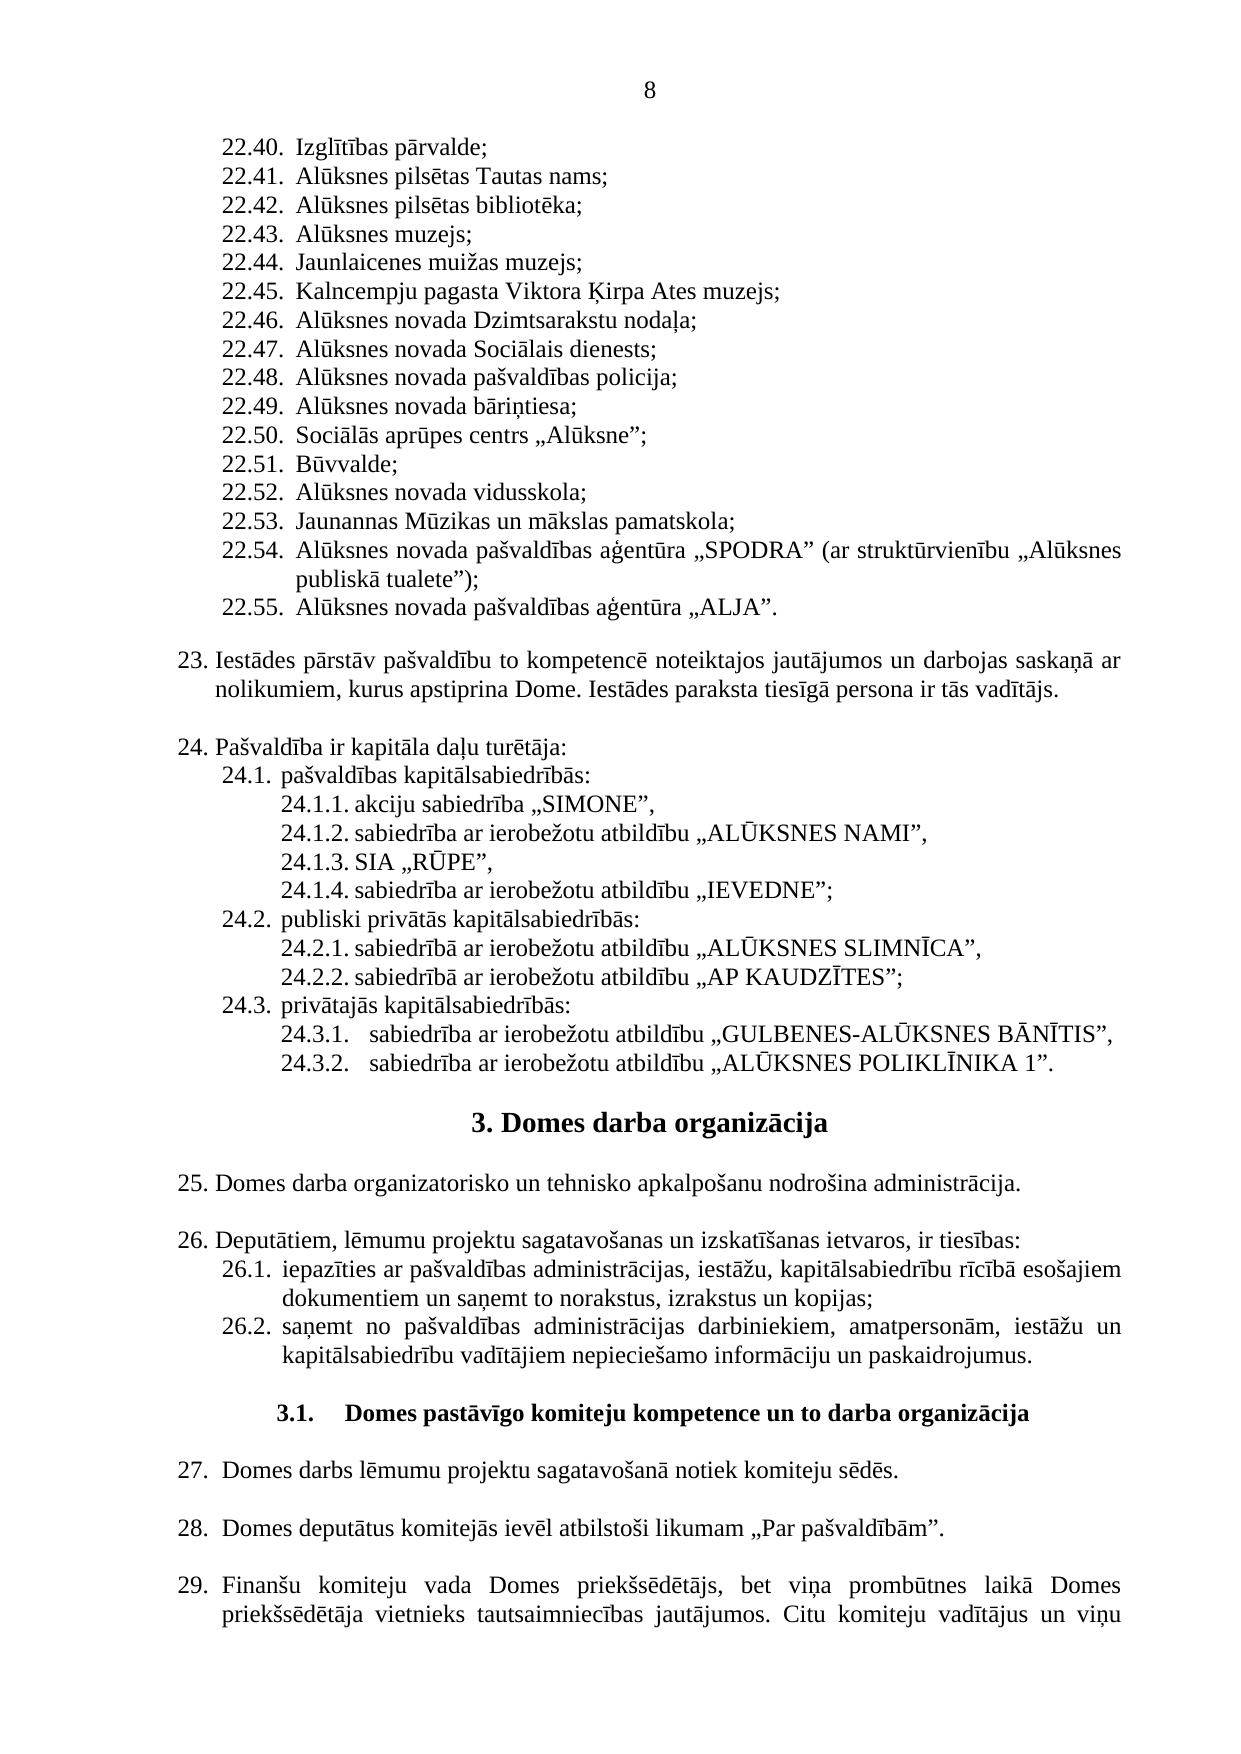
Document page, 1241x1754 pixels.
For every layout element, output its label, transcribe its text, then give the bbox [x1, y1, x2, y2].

list Alūksnes novada Sociālais dienests; [222, 334, 1122, 362]
list Alūksnes novada Dzimtsarakstu nodaļa; [222, 305, 1122, 334]
list saņemt no pašvaldības administrācijas darbiniekiem, amatpersonām, iestāžu un kapitālsabiedrību vadītājiem nepieciešamo informāciju un paskaidrojumus. [222, 1311, 1122, 1369]
list Pašvaldība ir kapitāla daļu turētāja: [177, 732, 1122, 760]
list publiski privātās kapitālsabiedrībās: [222, 904, 1122, 933]
list Jaunannas Mūzikas un mākslas pamatskola; [222, 506, 1122, 535]
list Kalncempju pagasta Viktora Ķirpa Ates muzejs; [222, 276, 1122, 305]
list SIA „RŪPE”, [281, 847, 1122, 875]
list Alūksnes pilsētas bibliotēka; [222, 190, 1122, 219]
list Izglītības pārvalde; [222, 132, 1122, 161]
list Jaunlaicenes muižas muzejs; [222, 247, 1122, 276]
list akciju sabiedrība „SIMONE”, [281, 789, 1122, 818]
list Alūksnes novada bāriņtiesa; [222, 391, 1122, 420]
list Domes deputātus komitejās ievēl atbilstoši likumam „Par pašvaldībām”. [177, 1513, 1122, 1541]
list Alūksnes novada pašvaldības aģentūra „ALJA”. [222, 592, 1122, 621]
list Alūksnes novada pašvaldības aģentūra „SPODRA” (ar struktūrvienību „Alūksnes publiskā tualete”); [222, 535, 1122, 592]
list sabiedrība ar ierobežotu atbildību „GULBENES-ALŪKSNES BĀNĪTIS”, [281, 1019, 1122, 1048]
list Iestādes pārstāv pašvaldību to kompetencē noteiktajos jautājumos un darbojas saskaņā ar nolikumiem, kurus apstiprina Dome. Iestādes paraksta tiesīgā persona ir tās vadītājs. [177, 645, 1122, 703]
subtitle Domes darba organizācija [177, 1105, 1122, 1139]
list pašvaldības kapitālsabiedrībās: [222, 760, 1122, 789]
list Domes darbs lēmumu projektu sagatavošanā notiek komiteju sēdēs. [177, 1455, 1122, 1484]
list Sociālās aprūpes centrs „Alūksne”; [222, 420, 1122, 449]
list Alūksnes pilsētas Tautas nams; [222, 161, 1122, 190]
list Alūksnes novada vidusskola; [222, 477, 1122, 506]
list Alūksnes novada pašvaldības policija; [222, 362, 1122, 391]
list sabiedrība ar ierobežotu atbildību „IEVEDNE”; [281, 875, 1122, 904]
list privātajās kapitālsabiedrībās: [222, 990, 1122, 1019]
list Domes pastāvīgo komiteju kompetence un to darba organizācija [184, 1398, 1122, 1426]
list Būvvalde; [222, 449, 1122, 477]
list Deputātiem, lēmumu projektu sagatavošanas un izskatīšanas ietvaros, ir tiesības: [177, 1225, 1122, 1254]
list sabiedrība ar ierobežotu atbildību „ALŪKSNES NAMI”, [281, 818, 1122, 847]
list Domes darba organizatorisko un tehnisko apkalpošanu nodrošina administrācija. [177, 1168, 1122, 1196]
list sabiedrībā ar ierobežotu atbildību „ALŪKSNES SLIMNĪCA”, [281, 933, 1122, 962]
list sabiedrība ar ierobežotu atbildību „ALŪKSNES POLIKLĪNIKA 1”. [281, 1048, 1122, 1077]
list iepazīties ar pašvaldības administrācijas, iestāžu, kapitālsabiedrību rīcībā esošajiem dokumentiem un saņemt to norakstus, izrakstus un kopijas; [222, 1254, 1122, 1311]
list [177, 1570, 1122, 1628]
list sabiedrībā ar ierobežotu atbildību „AP KAUDZĪTES”; [281, 962, 1122, 990]
list Alūksnes muzejs; [222, 219, 1122, 247]
